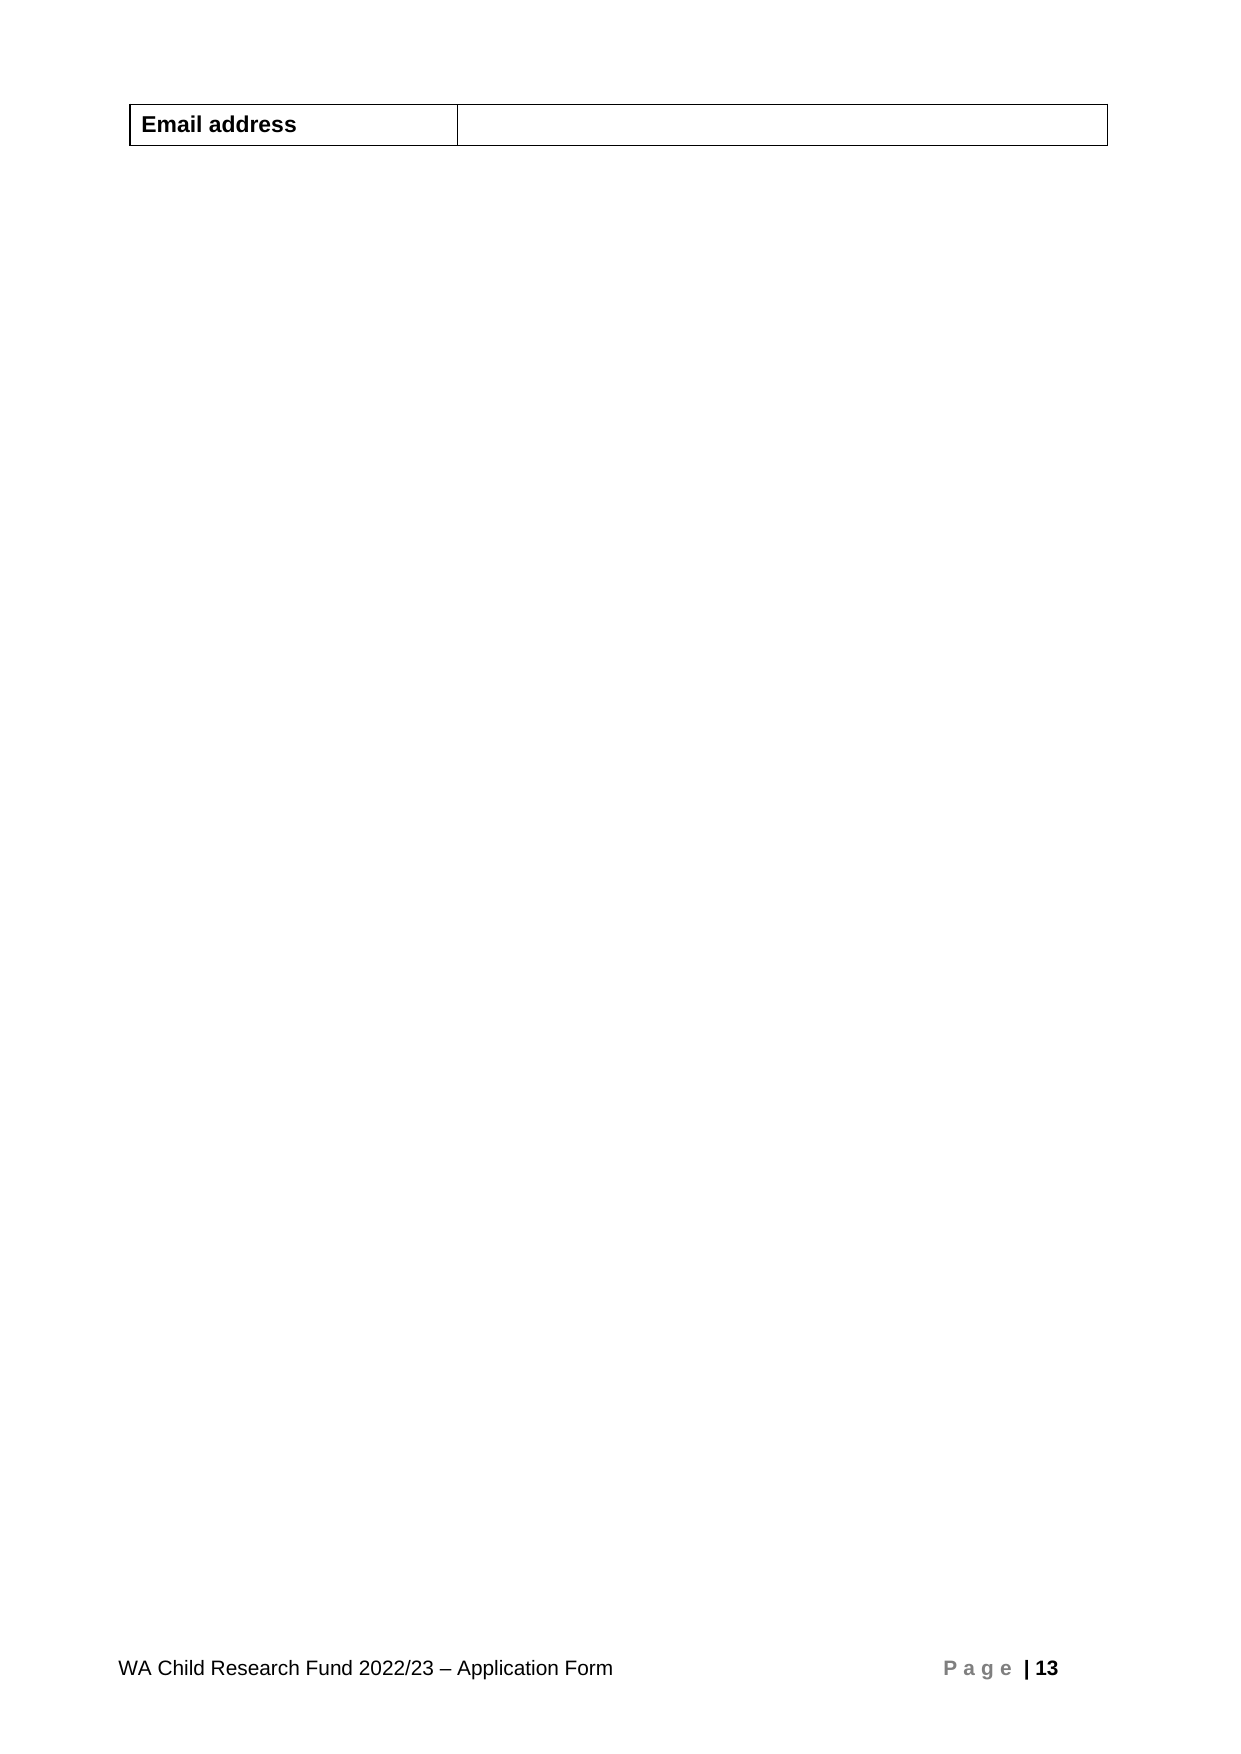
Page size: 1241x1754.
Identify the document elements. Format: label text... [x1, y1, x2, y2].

table_cell Email address [131, 105, 457, 145]
table_cell [458, 105, 1107, 145]
